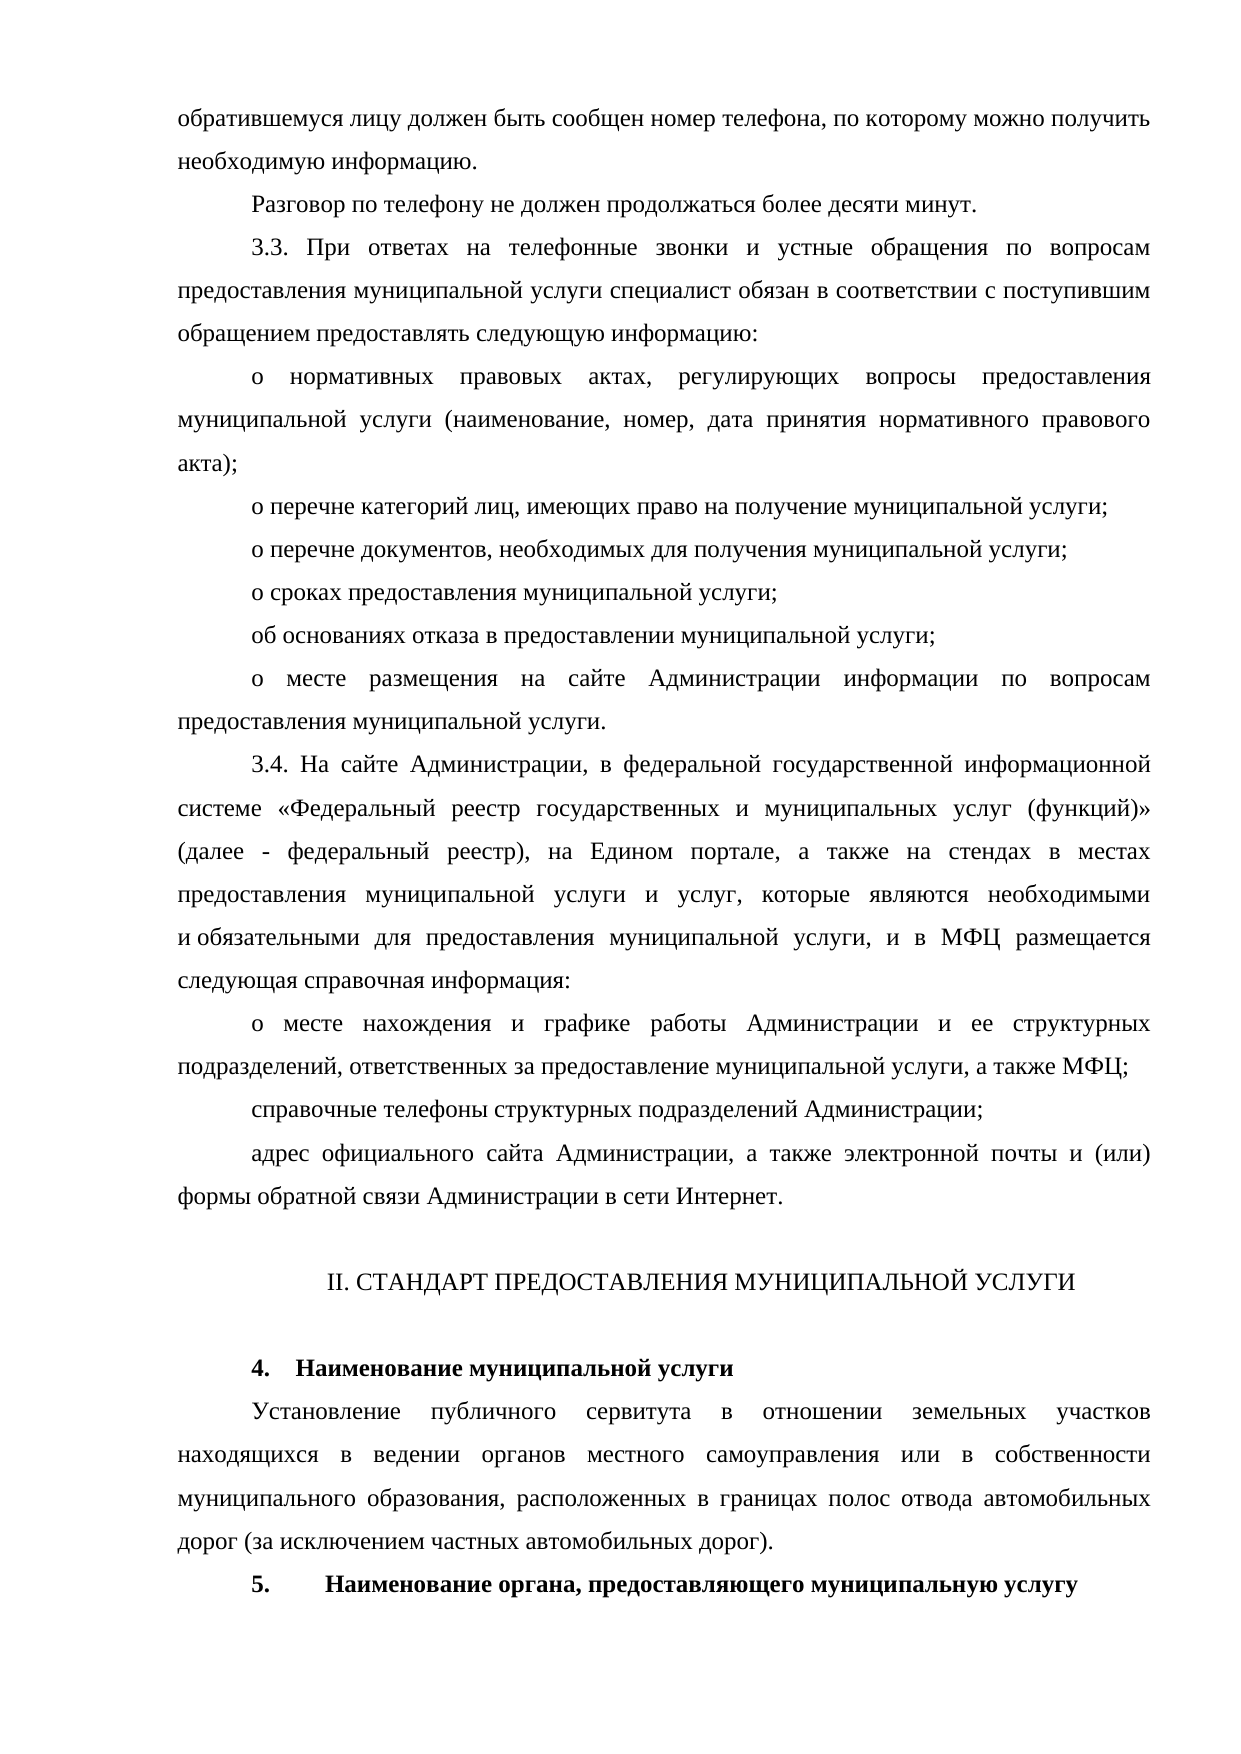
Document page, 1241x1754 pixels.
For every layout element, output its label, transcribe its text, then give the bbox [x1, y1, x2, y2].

list Наименование муниципальной услуги [251, 1353, 1152, 1382]
text адрес официального сайта Администрации, а также электронной почты и (или) формы обратной связи Администрации в сети Интернет. [177, 1138, 1152, 1209]
text о месте нахождения и графике работы Администрации и ее структурных подразделений, ответственных за предоставление муниципальной услуги, а также МФЦ; [177, 1008, 1152, 1080]
text о перечне категорий лиц, имеющих право на получение муниципальной услуги; [177, 491, 1152, 519]
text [177, 103, 1152, 174]
text справочные телефоны структурных подразделений Администрации; [177, 1094, 1152, 1123]
text о месте размещения на сайте Администрации информации по вопросам предоставления муниципальной услуги. [177, 663, 1152, 735]
text об основаниях отказа в предоставлении муниципальной услуги; [177, 620, 1152, 649]
list Наименование органа, предоставляющего муниципальную услугу [177, 1569, 1152, 1598]
text Разговор по телефону не должен продолжаться более десяти минут. [177, 189, 1152, 218]
text II. СТАНДАРТ ПРЕДОСТАВЛЕНИЯ МУНИЦИПАЛЬНОЙ УСЛУГИ [177, 1267, 1152, 1296]
text о сроках предоставления муниципальной услуги; [177, 577, 1152, 606]
text Установление публичного сервитута в отношении земельных участков находящихся в ведении органов местного самоуправления или в собственности муниципального образования, расположенных в границах полос отвода автомобильных дорог (за исключением частных автомобильных дорог). [177, 1396, 1152, 1554]
text о перечне документов, необходимых для получения муниципальной услуги; [177, 534, 1152, 563]
text о нормативных правовых актах, регулирующих вопросы предоставления муниципальной услуги (наименование, номер, дата принятия нормативного правового акта); [177, 361, 1152, 476]
text 3.4. На сайте Администрации, в федеральной государственной информационной системе «Федеральный реестр государственных и муниципальных услуг (функций)» (далее - федеральный реестр), на Едином портале, а также на стендах в местах предоставления муниципальной услуги и услуг, которые являются необходимыми и обязательными для предоставления муниципальной услуги, и в МФЦ размещается следующая справочная информация: [177, 749, 1152, 994]
text 3.3. При ответах на телефонные звонки и устные обращения по вопросам предоставления муниципальной услуги специалист обязан в соответствии с поступившим обращением предоставлять следующую информацию: [177, 232, 1152, 347]
